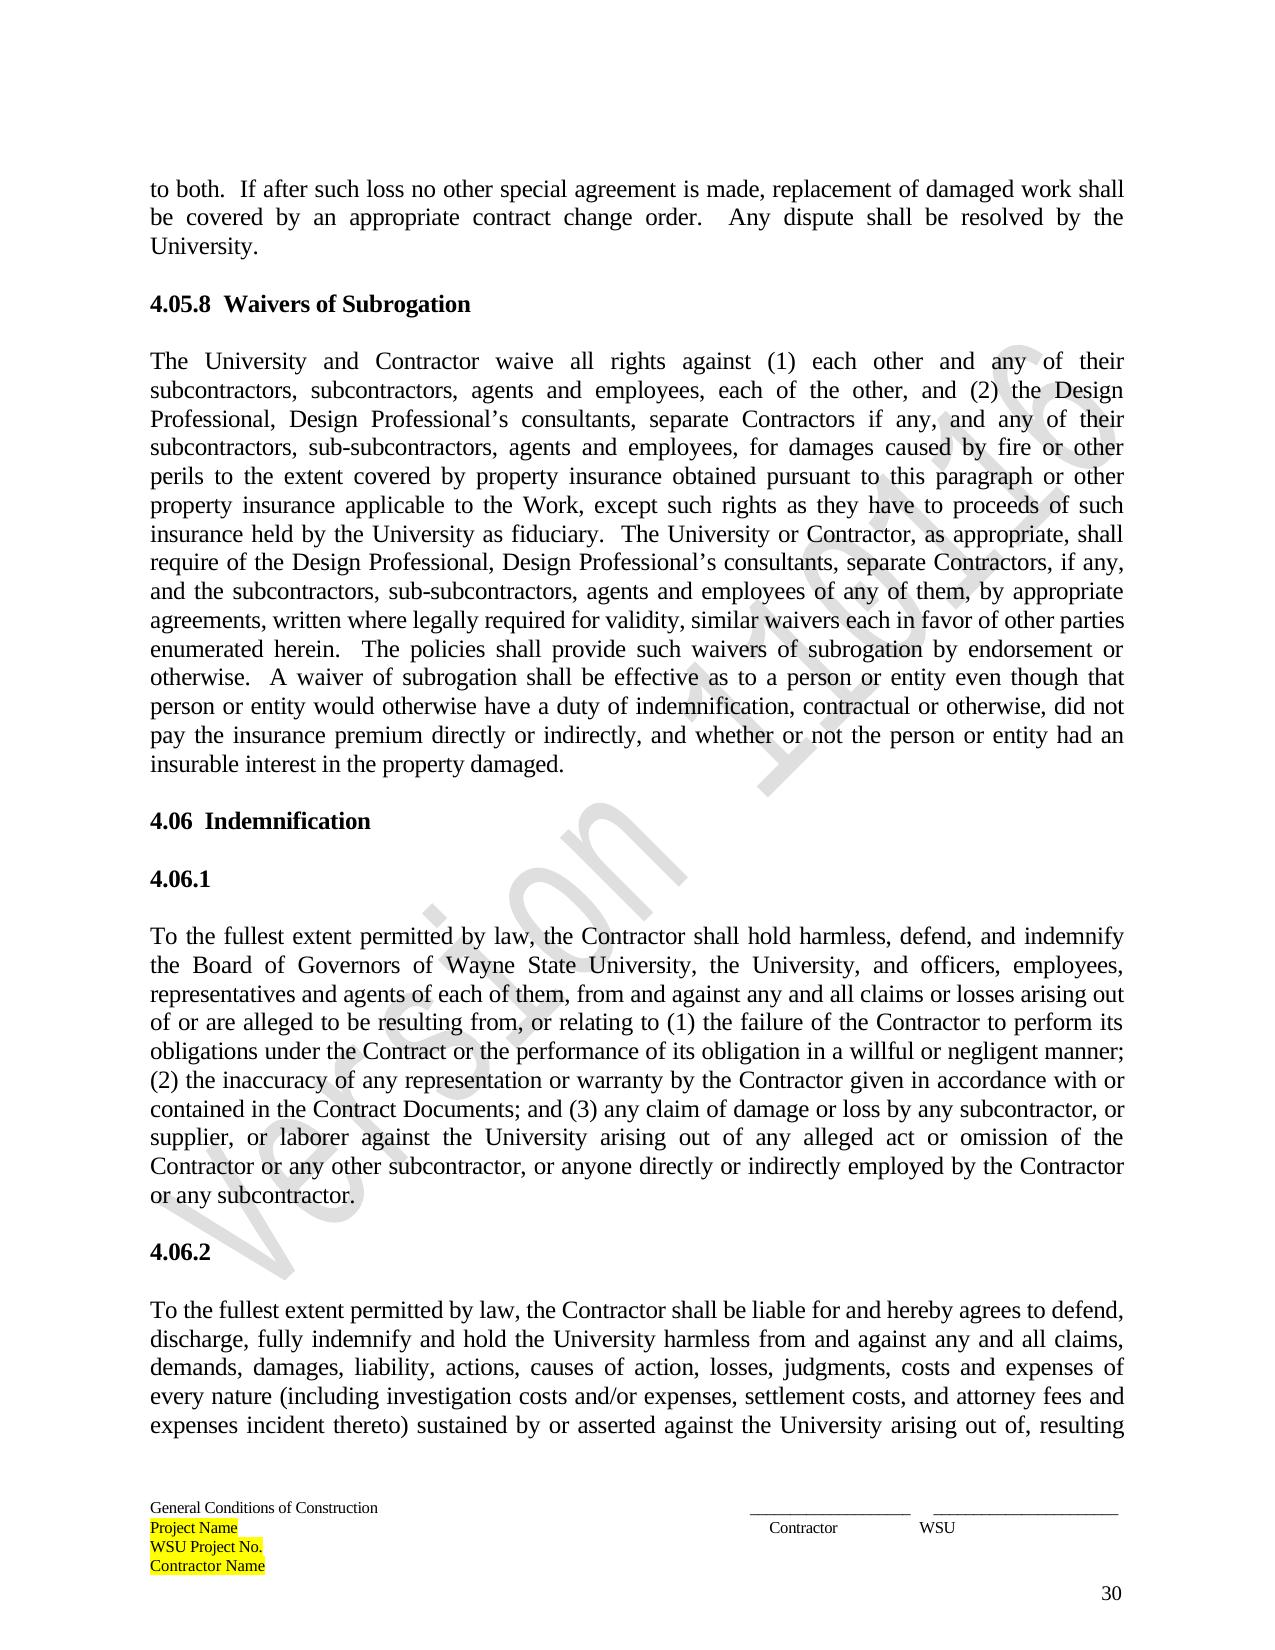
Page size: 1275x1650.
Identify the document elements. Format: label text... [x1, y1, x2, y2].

text 4.06.1 [150, 864, 1125, 892]
text 4.06 Indemnification [150, 806, 1125, 835]
text 4.06.2 [150, 1237, 1125, 1266]
text 4.05.8 Waivers of Subrogation [150, 289, 1125, 317]
text The University and Contractor waive all rights against (1) each other and any of their subcontractors, subcontractors, agents and employees, each of the other, and (2) the Design Professional, Design Professional’s consultants, separate Contractors if any, and any of their subcontractors, sub-subcontractors, agents and employees, for damages caused by fire or other perils to the extent covered by property insurance obtained pursuant to this paragraph or other property insurance applicable to the Work, except such rights as they have to proceeds of such insurance held by the University as fiduciary. The University or Contractor, as appropriate, shall require of the Design Professional, Design Professional’s consultants, separate Contractors, if any, and the subcontractors, sub-subcontractors, agents and employees of any of them, by appropriate agreements, written where legally required for validity, similar waivers each in favor of other parties enumerated herein. The policies shall provide such waivers of subrogation by endorsement or otherwise. A waiver of subrogation shall be effective as to a person or entity even though that person or entity would otherwise have a duty of indemnification, contractual or otherwise, did not pay the insurance premium directly or indirectly, and whether or not the person or entity had an insurable interest in the property damaged. [150, 346, 1125, 777]
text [150, 1295, 1125, 1439]
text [150, 174, 1125, 260]
text To the fullest extent permitted by law, the Contractor shall hold harmless, defend, and indemnify the Board of Governors of Wayne State University, the University, and officers, employees, representatives and agents of each of them, from and against any and all claims or losses arising out of or are alleged to be resulting from, or relating to (1) the failure of the Contractor to perform its obligations under the Contract or the performance of its obligation in a willful or negligent manner; (2) the inaccuracy of any representation or warranty by the Contractor given in accordance with or contained in the Contract Documents; and (3) any claim of damage or loss by any subcontractor, or supplier, or laborer against the University arising out of any alleged act or omission of the Contractor or any other subcontractor, or anyone directly or indirectly employed by the Contractor or any subcontractor. [150, 921, 1125, 1209]
